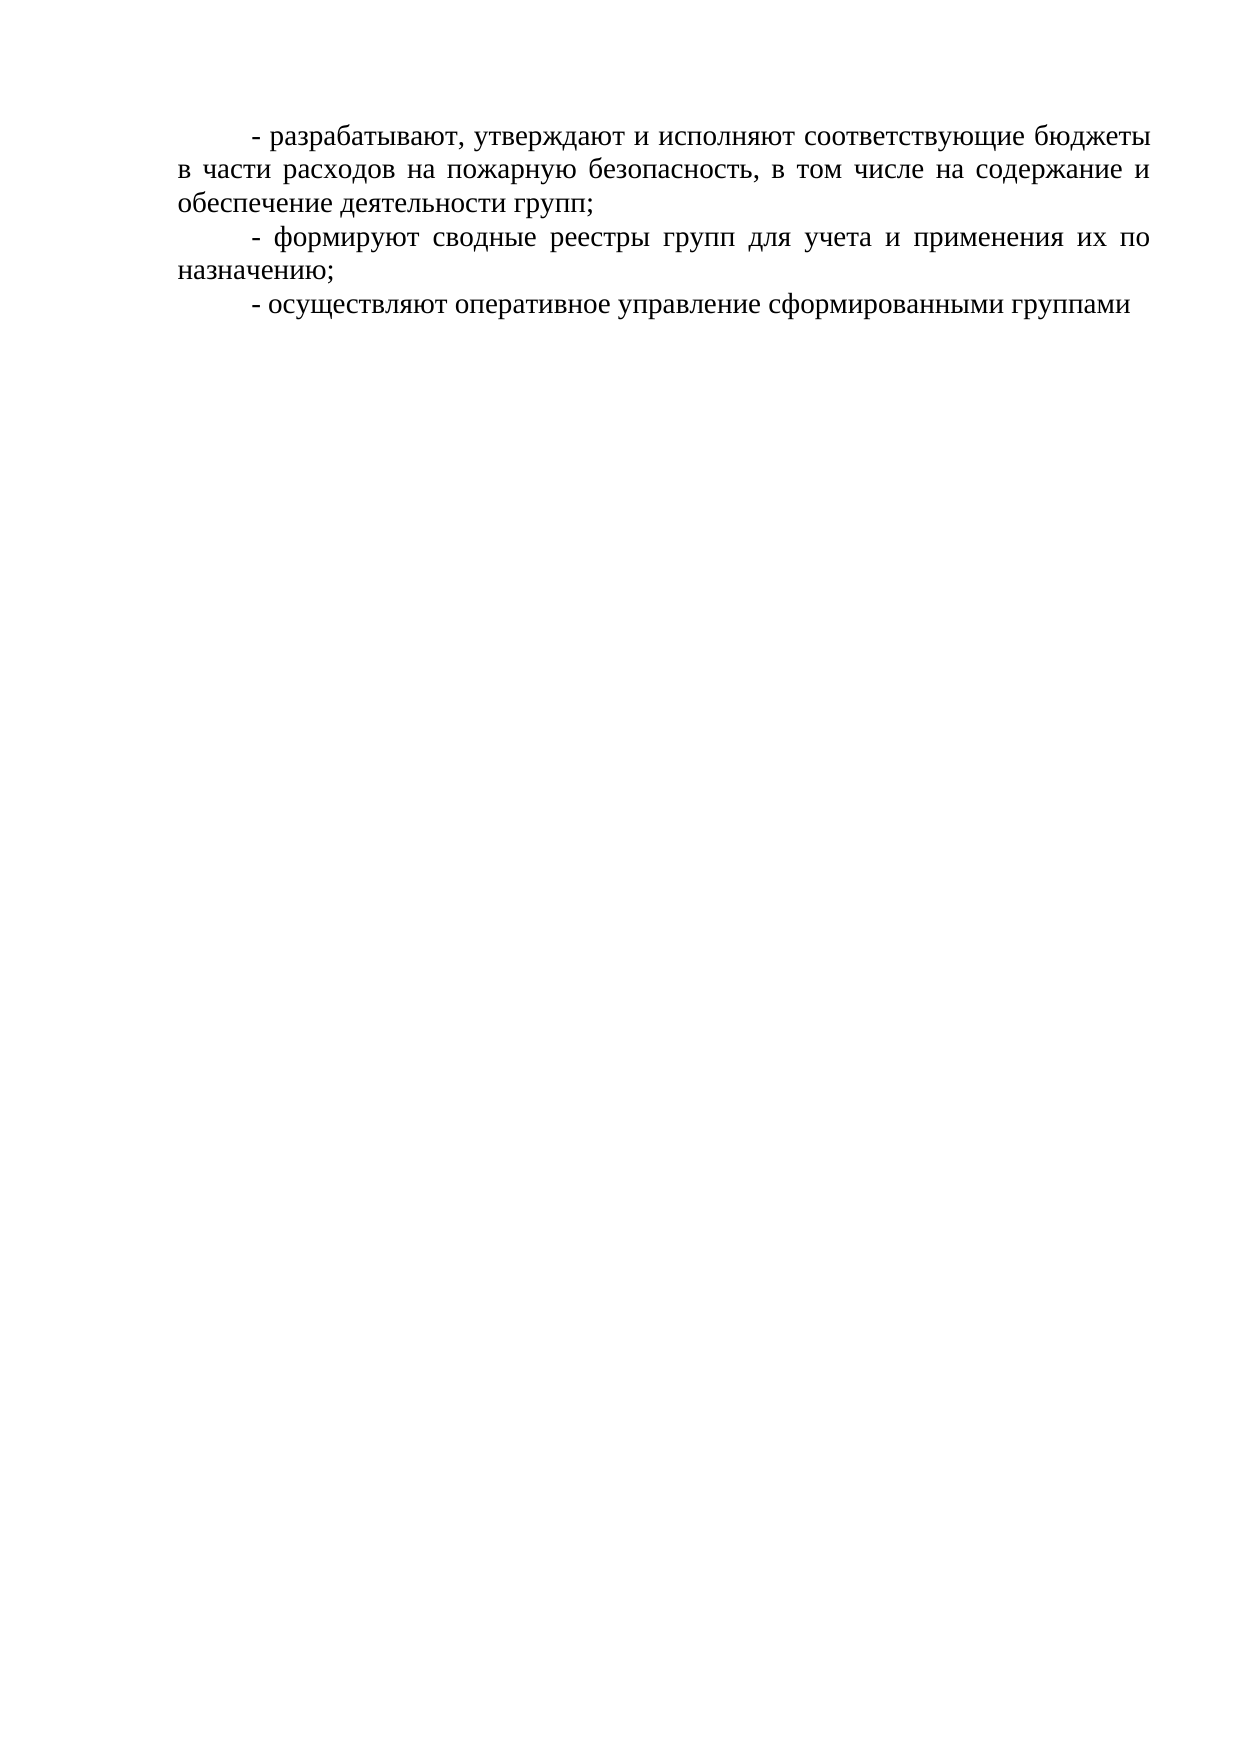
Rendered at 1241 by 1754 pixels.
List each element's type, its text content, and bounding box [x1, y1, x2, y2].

text - формируют сводные реестры групп для учета и применения их по назначению; [177, 219, 1152, 286]
text - осуществляют оперативное управление сформированными группами [177, 286, 1152, 319]
text - разрабатывают, утверждают и исполняют соответствующие бюджеты в части расходов на пожарную безопасность, в том числе на содержание и обеспечение деятельности групп; [177, 118, 1152, 219]
